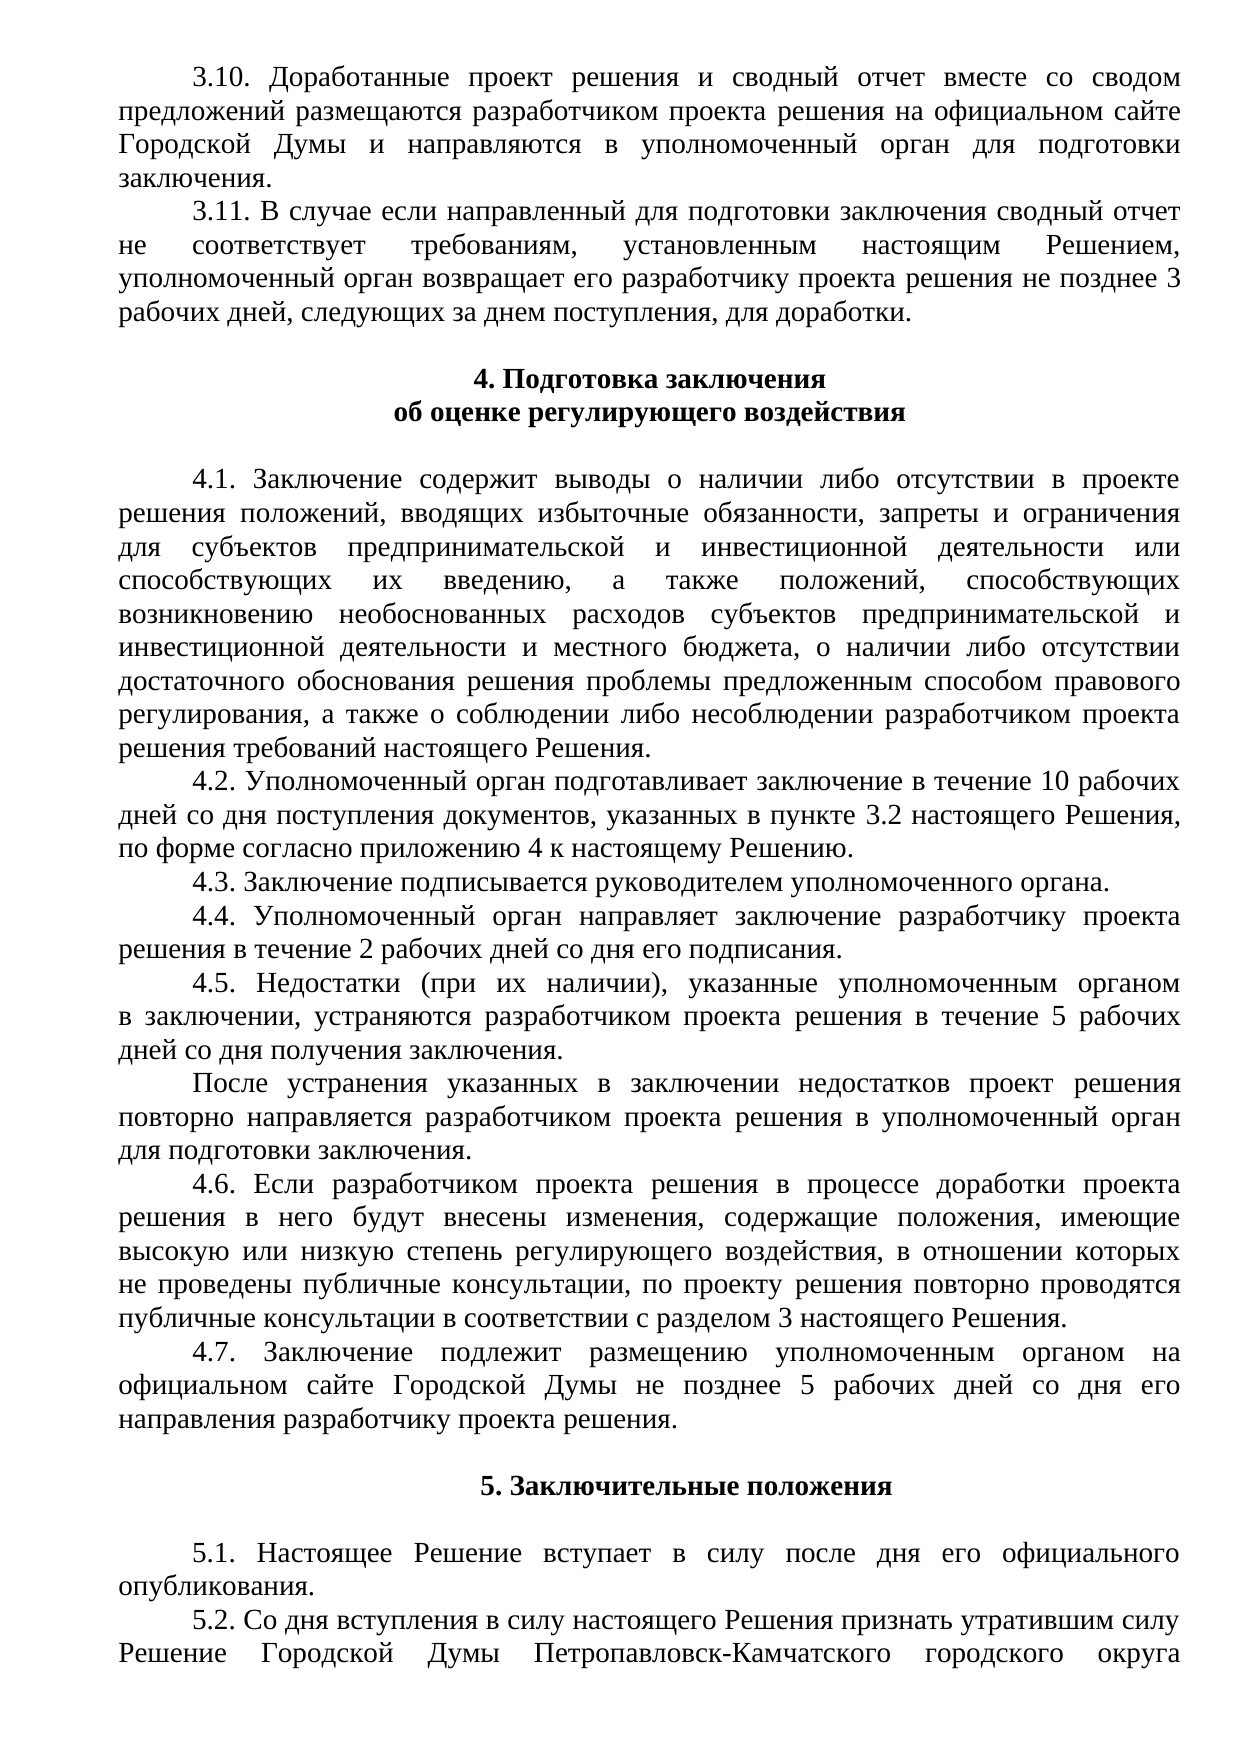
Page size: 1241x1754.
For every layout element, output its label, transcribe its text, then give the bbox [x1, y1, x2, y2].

text 4.5. Недостатки (при их наличии), указанные уполномоченным органом в заключении, устраняются разработчиком проекта решения в течение 5 рабочих дней со дня получения заключения. [118, 965, 1181, 1065]
text 4. Подготовка заключения об оценке регулирующего воздействия [118, 361, 1181, 428]
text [118, 1602, 1181, 1669]
text 4.6. Если разработчиком проекта решения в процессе доработки проекта решения в него будут внесены изменения, содержащие положения, имеющие высокую или низкую степень регулирующего воздействия, в отношении которых не проведены публичные консультации, по проекту решения повторно проводятся публичные консультации в соответствии с разделом 3 настоящего Решения. [118, 1166, 1181, 1334]
text 4.3. Заключение подписывается руководителем уполномоченного органа. [118, 864, 1181, 898]
text 3.11. В случае если направленный для подготовки заключения сводный отчет не соответствует требованиям, установленным настоящим Решением, уполномоченный орган возвращает его разработчику проекта решения не позднее 3 рабочих дней, следующих за днем поступления, для доработки. [118, 193, 1181, 327]
text 4.4. Уполномоченный орган направляет заключение разработчику проекта решения в течение 2 рабочих дней со дня его подписания. [118, 898, 1181, 965]
text 5.1. Настоящее Решение вступает в силу после дня его официального опубликования. [118, 1535, 1181, 1602]
text 5. Заключительные положения [118, 1468, 1181, 1501]
text 3.10. Доработанные проект решения и сводный отчет вместе со сводом предложений размещаются разработчиком проекта решения на официальном сайте Городской Думы и направляются в уполномоченный орган для подготовки заключения. [118, 59, 1181, 193]
text 4.7. Заключение подлежит размещению уполномоченным органом на официальном сайте Городской Думы не позднее 5 рабочих дней со дня его направления разработчику проекта решения. [118, 1334, 1181, 1434]
text 4.1. Заключение содержит выводы о наличии либо отсутствии в проекте решения положений, вводящих избыточные обязанности, запреты и ограничения для субъектов предпринимательской и инвестиционной деятельности или способствующих их введению, а также положений, способствующих возникновению необоснованных расходов субъектов предпринимательской и инвестиционной деятельности и местного бюджета, о наличии либо отсутствии достаточного обоснования решения проблемы предложенным способом правового регулирования, а также о соблюдении либо несоблюдении разработчиком проекта решения требований настоящего Решения. [118, 462, 1181, 763]
text 4.2. Уполномоченный орган подготавливает заключение в течение 10 рабочих дней со дня поступления документов, указанных в пункте 3.2 настоящего Решения, по форме согласно приложению 4 к настоящему Решению. [118, 763, 1181, 864]
text После устранения указанных в заключении недостатков проект решения повторно направляется разработчиком проекта решения в уполномоченный орган для подготовки заключения. [118, 1065, 1181, 1166]
